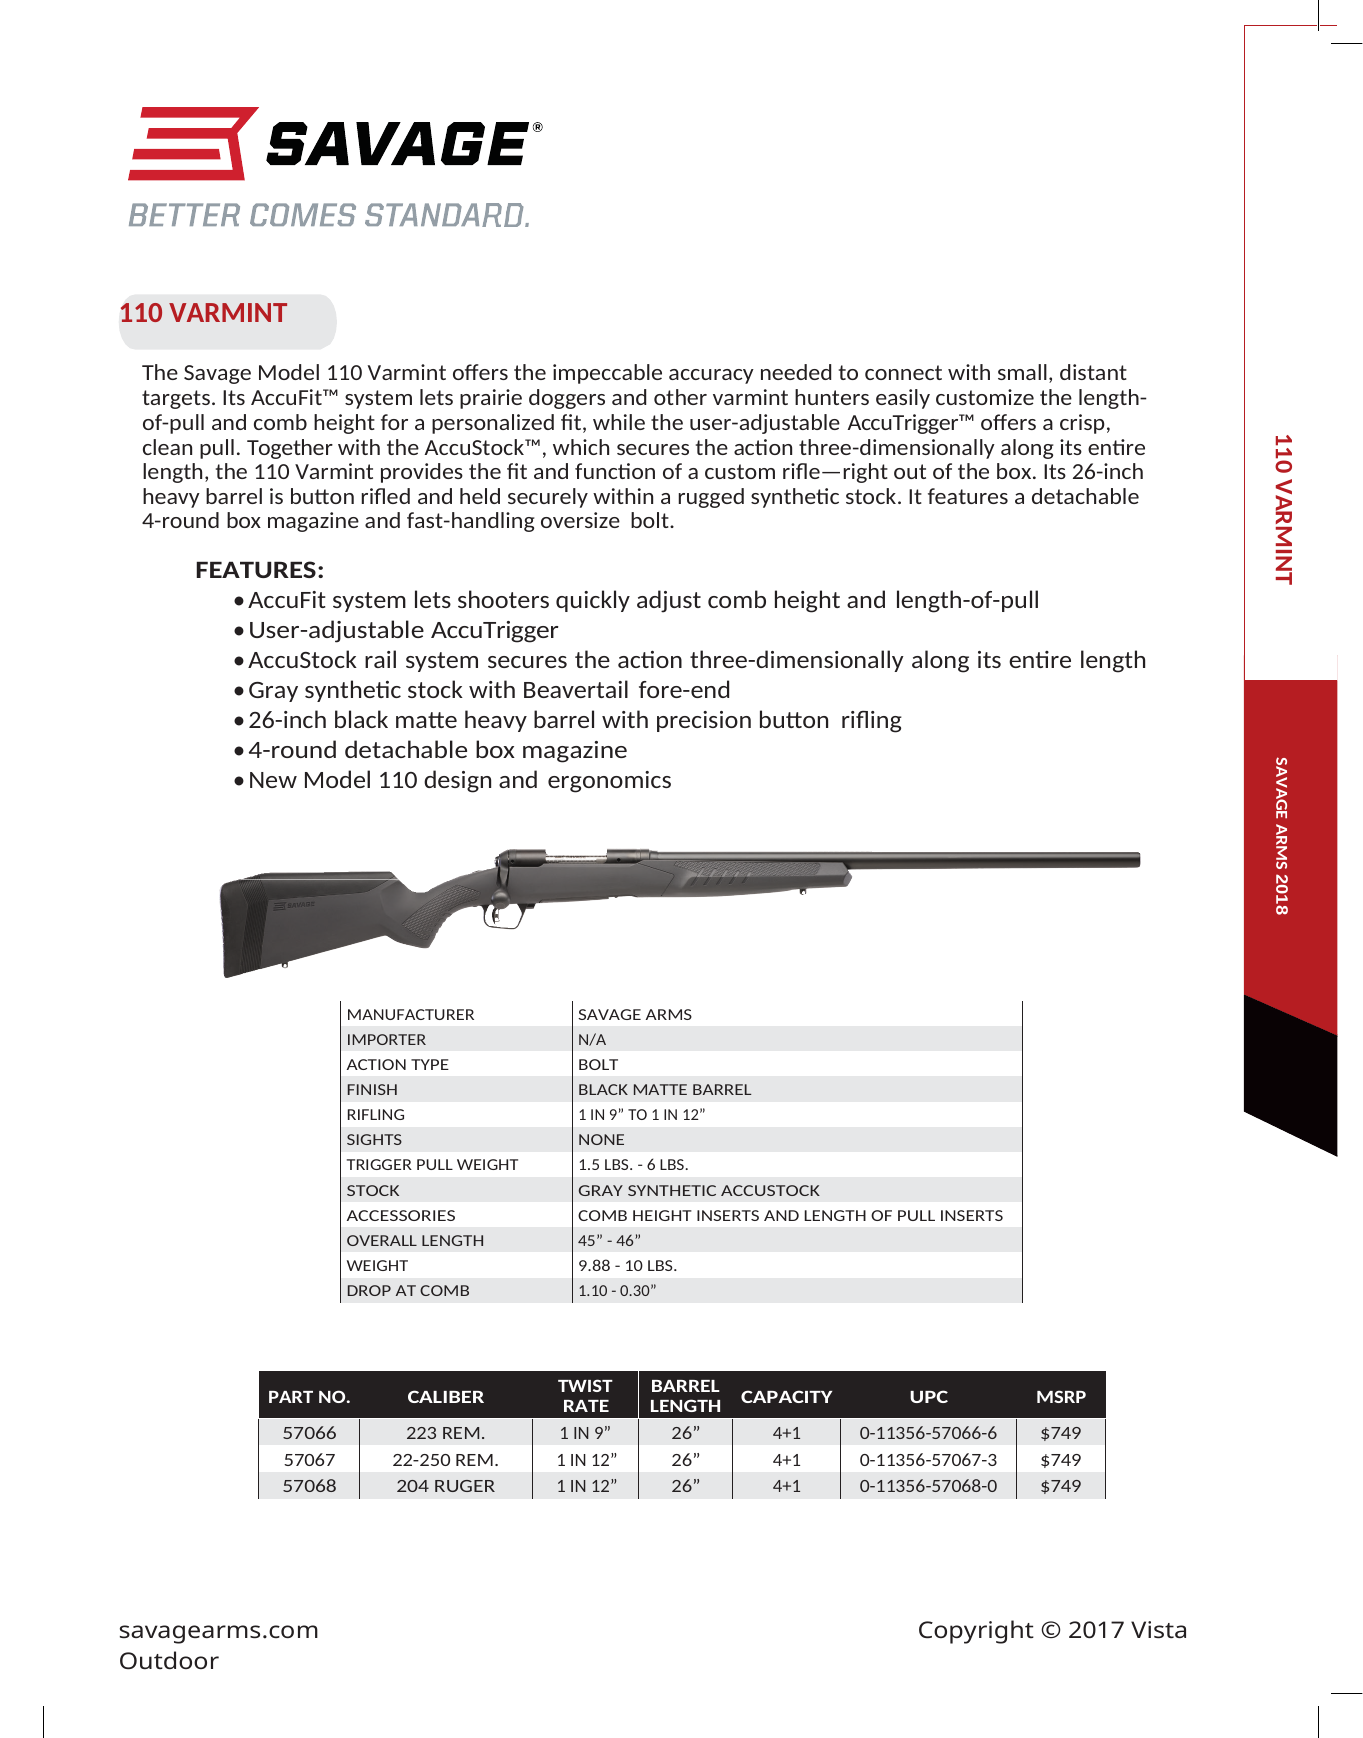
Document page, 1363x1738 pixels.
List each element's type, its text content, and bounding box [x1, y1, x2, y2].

picture [482, 203, 529, 227]
table_cell 26” [639, 1445, 732, 1472]
table_header CALIBER [359, 1371, 532, 1418]
table_cell 1 IN 12” [533, 1472, 638, 1499]
table_cell 26” [639, 1419, 732, 1445]
table_cell 0-11356-57066-6 [841, 1419, 1016, 1445]
table_cell 204 RUGER [360, 1472, 532, 1499]
table_cell STOCK [341, 1177, 572, 1202]
table_cell 22-250 REM. [360, 1445, 532, 1472]
table_cell 9.88 - 10 LBS. [573, 1252, 1022, 1277]
table_header MSRP [1016, 1371, 1106, 1418]
table_header CAPACITY [732, 1371, 840, 1418]
list User-adjustable AccuTrigger [233, 615, 1250, 645]
table_cell 1 IN 9” TO 1 IN 12” [573, 1102, 1022, 1127]
subtitle FEATURES: [195, 554, 1250, 585]
table_cell 4+1 [733, 1445, 840, 1472]
table_cell $749 [1017, 1419, 1105, 1445]
subtitle AccuFit system lets shooters quickly adjust comb height and length-of-pull [233, 585, 1250, 615]
table_cell NONE [573, 1127, 1022, 1152]
list New Model 110 design and ergonomics [233, 765, 1250, 795]
table_header PART NO. [259, 1371, 359, 1418]
table_cell 4+1 [733, 1419, 840, 1445]
table_cell FINISH [341, 1076, 572, 1102]
table_cell 45” - 46” [573, 1227, 1022, 1252]
table_cell 0-11356-57068-0 [841, 1472, 1016, 1499]
table_cell BLACK MATTE BARREL [573, 1076, 1022, 1102]
table_cell ACTION TYPE [341, 1051, 572, 1076]
list 4-round detachable box magazine [233, 735, 1250, 765]
table_cell IMPORTER [341, 1026, 572, 1051]
list Gray synthetic stock with Beavertail fore-end [233, 675, 1250, 705]
table_header SAVAGE ARMS [573, 1001, 1022, 1026]
table_cell COMB HEIGHT INSERTS AND LENGTH OF PULL INSERTS [573, 1202, 1022, 1227]
text savagearms.com Copyright © 2017 Vista Outdoor [118, 1614, 1250, 1677]
table_cell 1 IN 12” [533, 1445, 638, 1472]
table_cell N/A [573, 1026, 1022, 1051]
table_cell 0-11356-57067-3 [841, 1445, 1016, 1472]
table_cell 1.10 - 0.30” [573, 1278, 1022, 1303]
table_cell OVERALL LENGTH [341, 1227, 572, 1252]
table_cell 57068 [259, 1472, 359, 1499]
table_cell TRIGGER PULL WEIGHT [341, 1152, 572, 1177]
table_header TWIST RATE [532, 1371, 638, 1418]
table_cell 57066 [259, 1419, 359, 1445]
table_cell 223 REM. [360, 1419, 532, 1445]
table_cell SIGHTS [341, 1127, 572, 1152]
picture [218, 847, 1141, 978]
table_header MANUFACTURER [341, 1001, 572, 1026]
table_cell 1 IN 9” [533, 1419, 638, 1445]
list AccuStock rail system secures the action three-dimensionally along its entire length [233, 645, 1250, 675]
table_cell 57067 [259, 1445, 359, 1472]
table_cell BOLT [573, 1051, 1022, 1076]
table_cell $749 [1017, 1472, 1105, 1499]
table_cell RIFLING [341, 1102, 572, 1127]
text The Savage Model 110 Varmint offers the impeccable accuracy needed to connect with small, distant targets. Its AccuFit™ system lets prairie doggers and other varmint hunters easily customize the length- of-pull and comb height for a personalized fit, while the user-adjustable AccuTrigger™ offers a crisp, clean pull. Together with the AccuStock™, which secures the action three-dimensionally along its entire length, the 110 Varmint provides the fit and function of a custom rifle—right out of the box. Its 26-inch heavy barrel is button rifled and held securely within a rugged synthetic stock. It features a detachable 4-round box magazine and fast-handling oversize bolt. [142, 302, 1164, 535]
table_cell 4+1 [733, 1472, 840, 1499]
table_header BARREL LENGTH [639, 1371, 732, 1418]
table_cell $749 [1017, 1445, 1105, 1472]
table_cell 26” [639, 1472, 732, 1499]
list 26-inch black matte heavy barrel with precision button rifling [233, 705, 1250, 735]
table_cell ACCESSORIES [341, 1202, 572, 1227]
table_cell WEIGHT [341, 1252, 572, 1277]
table_cell DROP AT COMB [341, 1278, 572, 1303]
table_cell 1.5 LBS. - 6 LBS. [573, 1152, 1022, 1177]
table_cell GRAY SYNTHETIC ACCUSTOCK [573, 1177, 1022, 1202]
table_header UPC [840, 1371, 1016, 1418]
